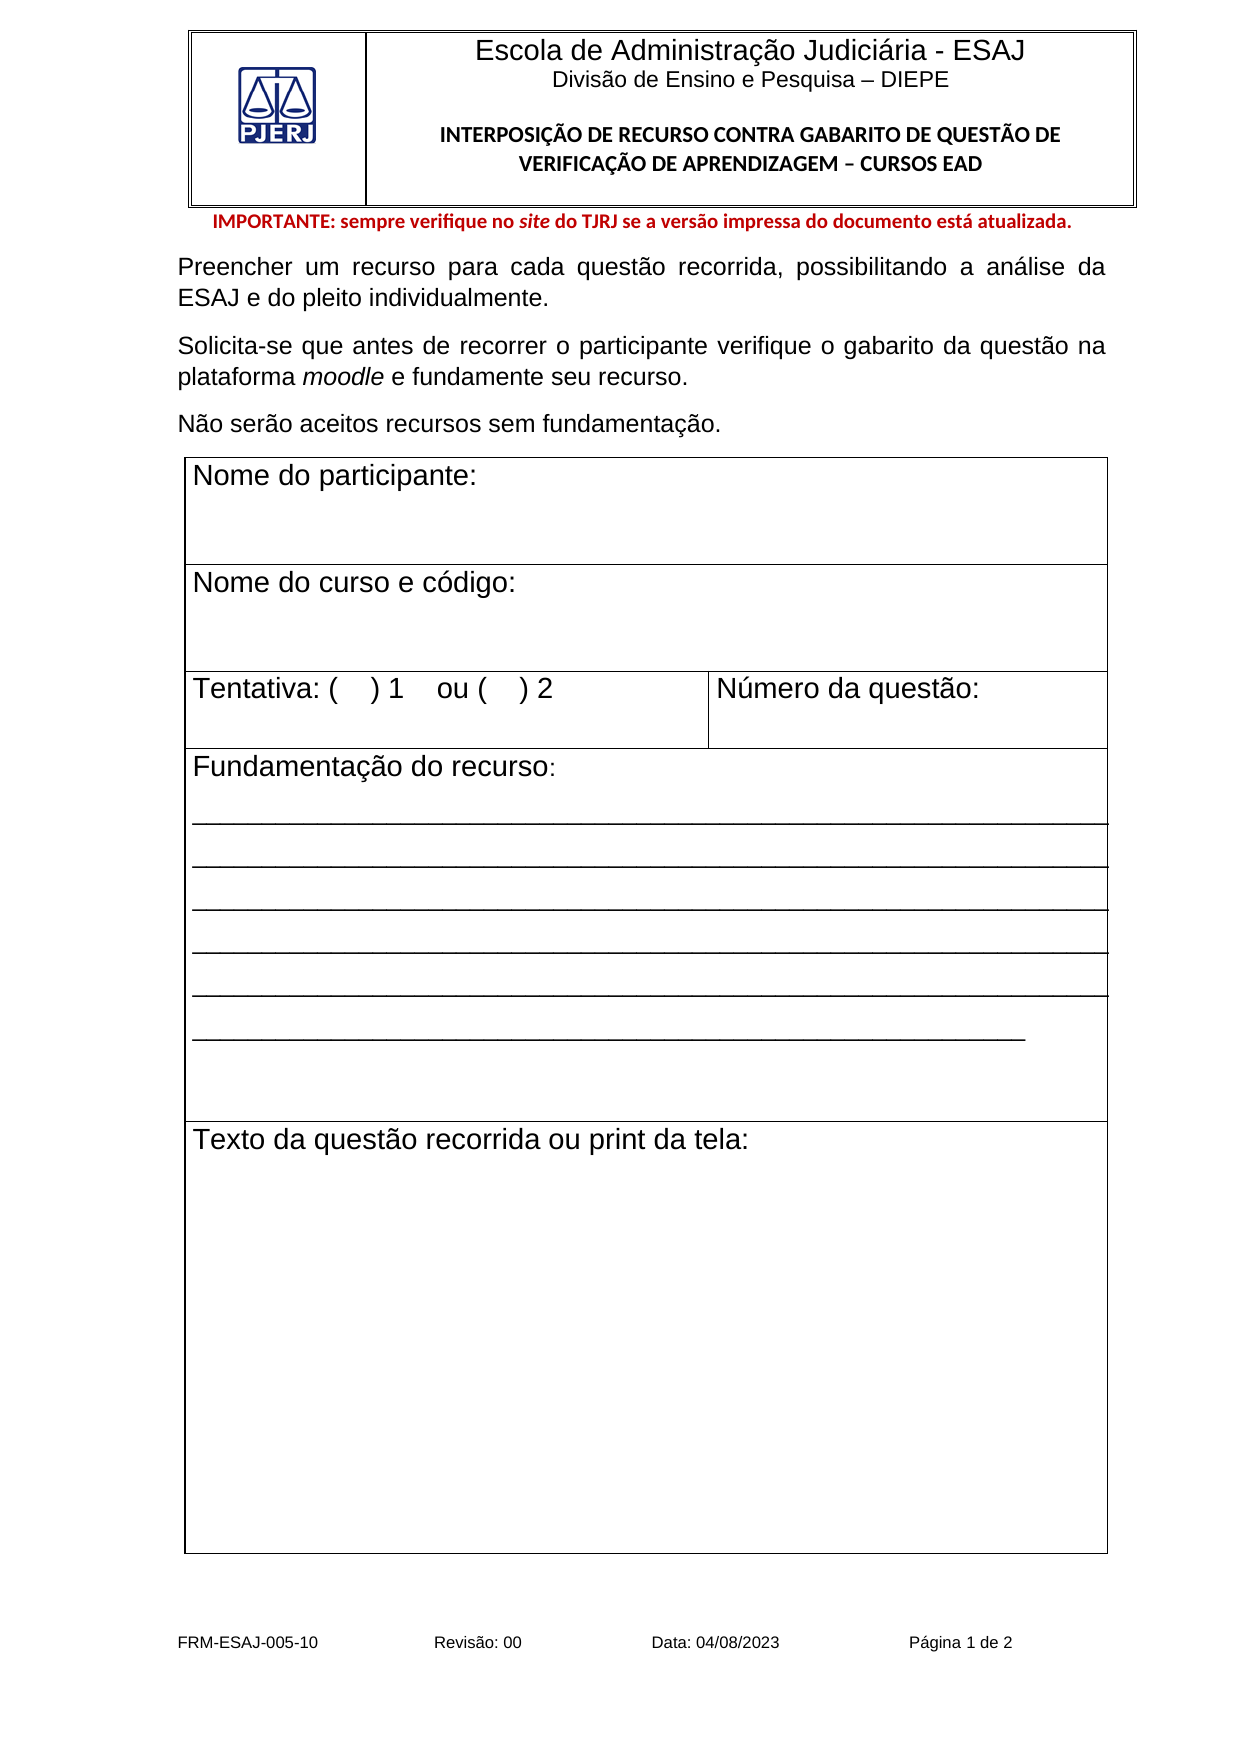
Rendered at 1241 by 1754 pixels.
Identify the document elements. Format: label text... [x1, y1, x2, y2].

text Solicita-se que antes de recorrer o participante verifique o gabarito da questão na plataforma moodle e fundamente seu recurso. [177, 331, 1107, 391]
table_cell Número da questão: [709, 672, 1107, 748]
picture [238, 66, 318, 144]
table_cell Tentativa: ( ) 1 ou ( ) 2 [186, 672, 708, 748]
table_cell Fundamentação do recurso: ______________________________________________________________________________________________________________________________________________________________________________________________________________________________________________________________________________________________________________________________________________________________________________________________________ [186, 749, 1107, 1121]
text Não serão aceitos recursos sem fundamentação. [177, 409, 1107, 438]
table_header Nome do participante: [186, 458, 1107, 564]
table_cell Nome do curso e código: [186, 565, 1107, 671]
table_cell Texto da questão recorrida ou print da tela: [186, 1122, 1107, 1553]
text Preencher um recurso para cada questão recorrida, possibilitando a análise da ESAJ e do pleito individualmente. [177, 252, 1107, 312]
